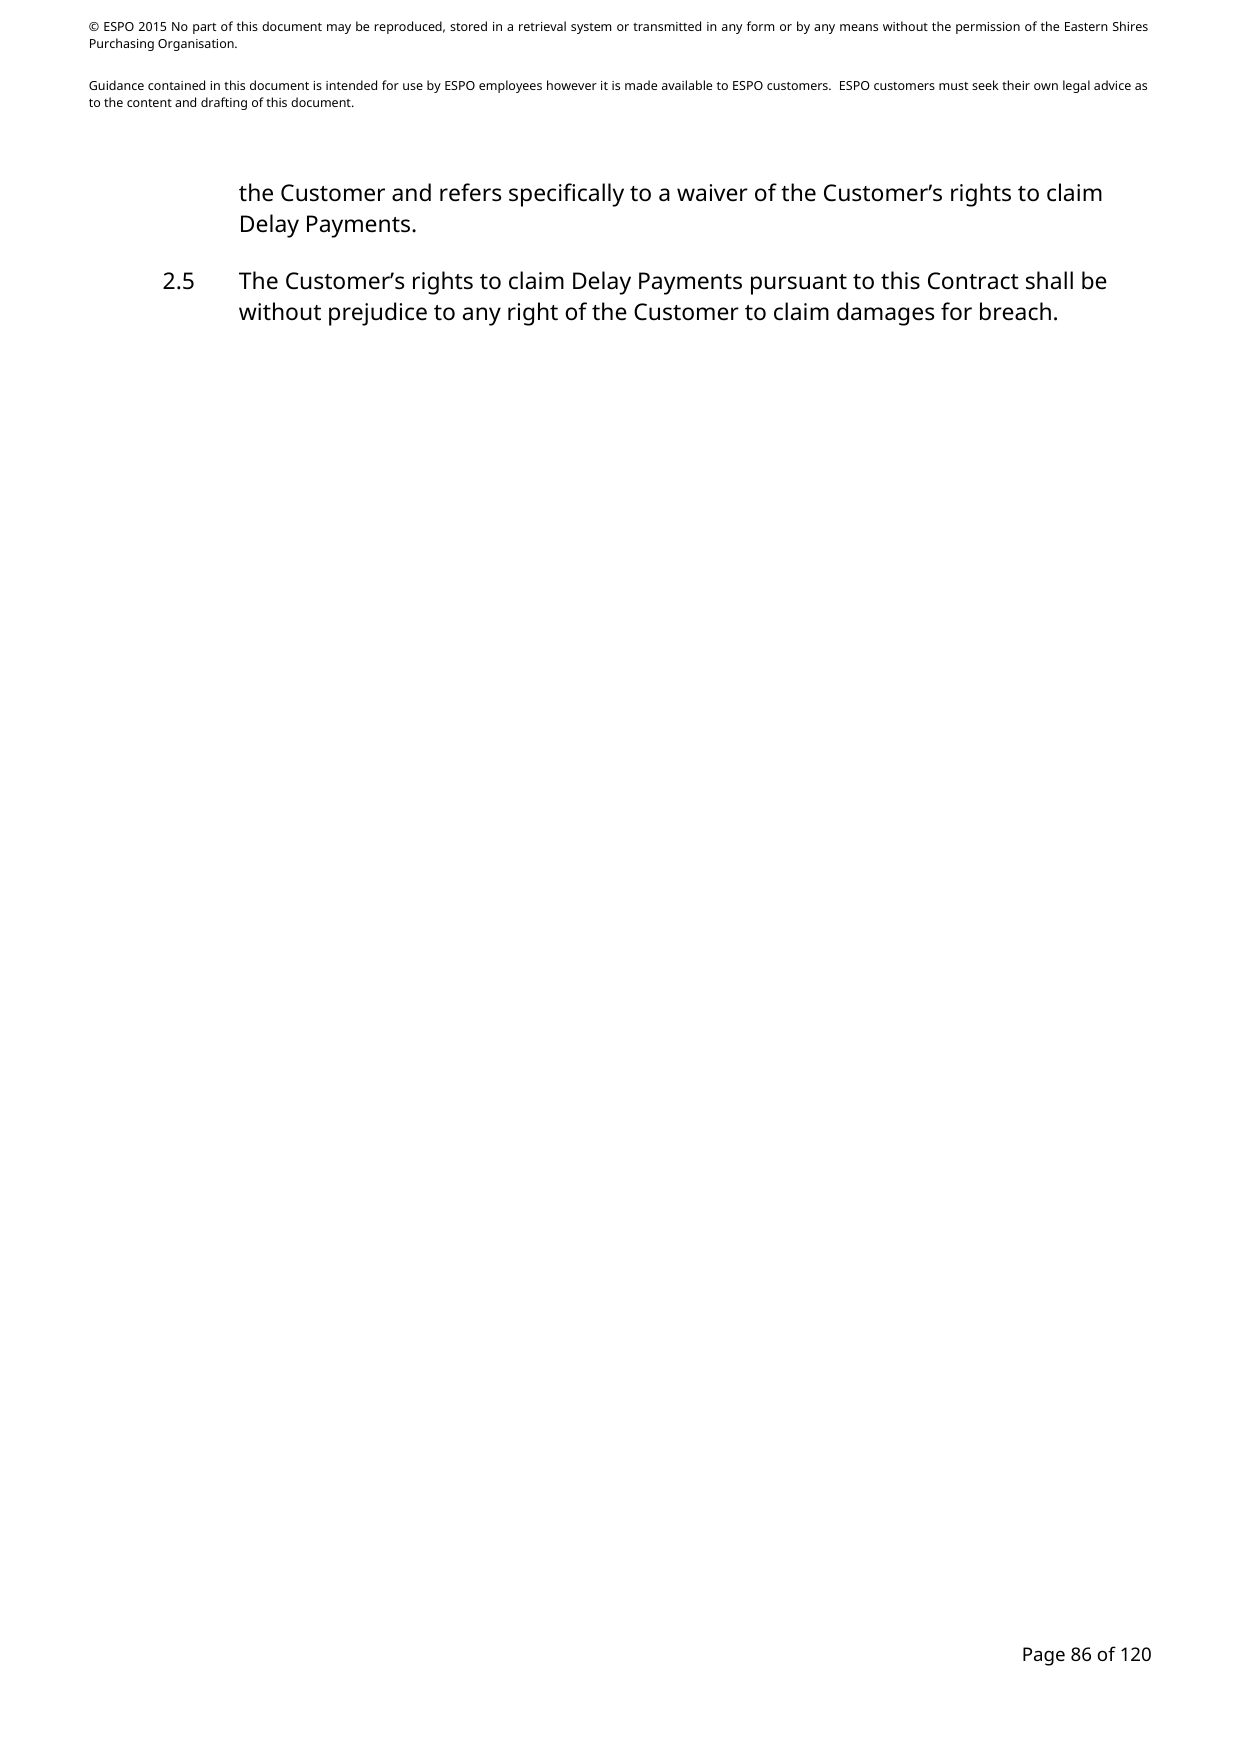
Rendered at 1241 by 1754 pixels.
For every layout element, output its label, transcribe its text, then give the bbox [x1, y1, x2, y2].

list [162, 177, 1152, 240]
list The Customer’s rights to claim Delay Payments pursuant to this Contract shall be without prejudice to any right of the Customer to claim damages for breach. [162, 265, 1152, 327]
